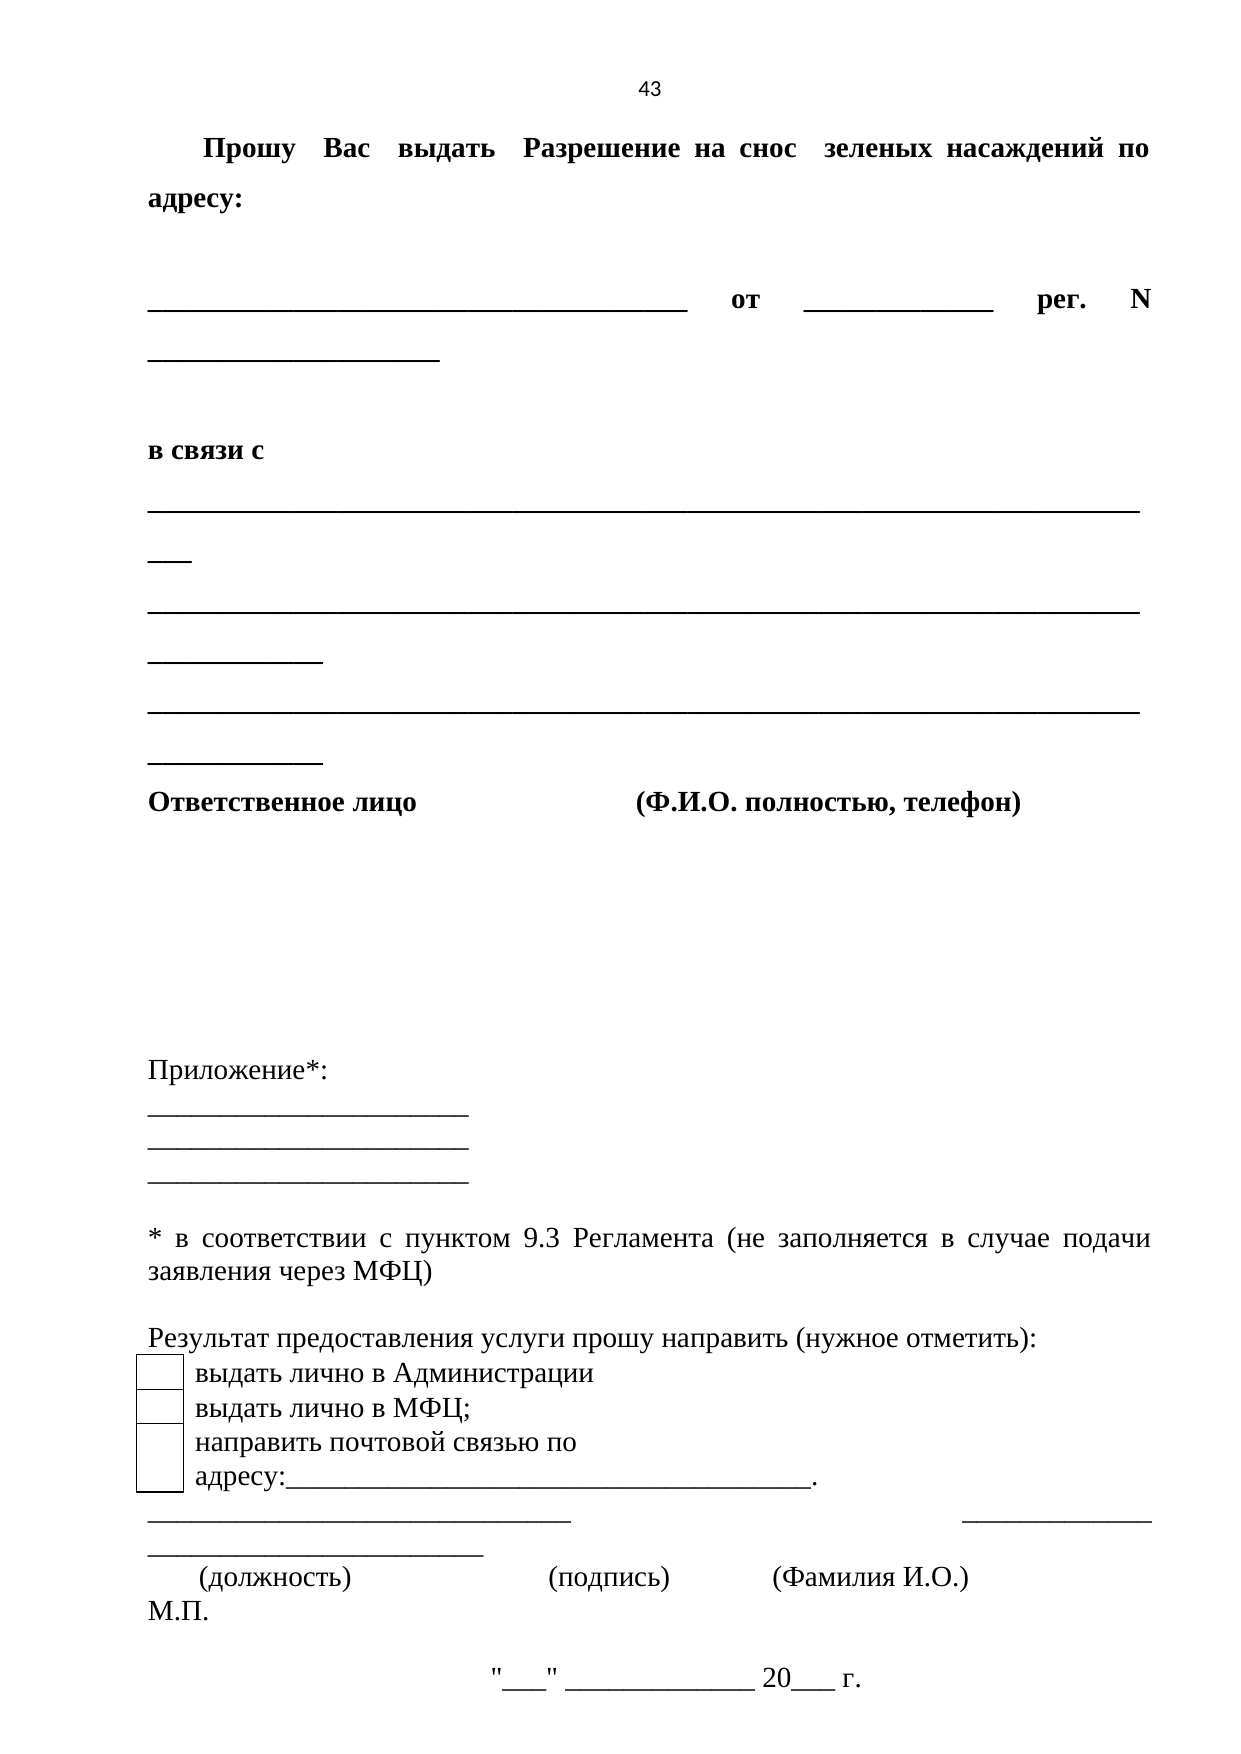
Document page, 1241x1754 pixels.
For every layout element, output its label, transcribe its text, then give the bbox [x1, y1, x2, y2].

text (должность) (подпись) (Фамилия И.О.) [148, 1559, 1152, 1593]
table_header [137, 1355, 183, 1389]
text _____________________________________ от _____________ рег. N ____________________ [148, 281, 1152, 365]
text Приложение*: [148, 1052, 1152, 1086]
table_cell направить почтовой связью по адресу:____________________________________. [184, 1423, 1152, 1491]
table_cell [137, 1424, 183, 1491]
text Ответственное лицо (Ф.И.О. полностью, телефон) [148, 784, 1152, 817]
text * в соответствии с пунктом 9.3 Регламента (не заполняется в случае подачи заявления через МФЦ) [148, 1220, 1152, 1287]
table_cell [137, 1390, 183, 1423]
text в связи с _______________________________________________________________________ [148, 432, 1152, 566]
text "___" _____________ 20___ г. [148, 1660, 1152, 1694]
text ______________________ [148, 1153, 1152, 1186]
text ________________________________________________________________________________ [148, 683, 1152, 767]
table_cell выдать лично в МФЦ; [184, 1389, 1152, 1423]
table_header выдать лично в Администрации [184, 1354, 1152, 1389]
text Прошу Вас выдать Разрешение на снос зеленых насаждений по адресу: [148, 130, 1152, 214]
text Результат предоставления услуги прошу направить (нужное отметить): [148, 1321, 1152, 1354]
text М.П. [148, 1593, 1152, 1627]
text ______________________ [148, 1086, 1152, 1119]
text ________________________________________________________________________________ [148, 583, 1152, 667]
text _____________________________ _____________ _______________________ [148, 1492, 1152, 1559]
text ______________________ [148, 1119, 1152, 1153]
